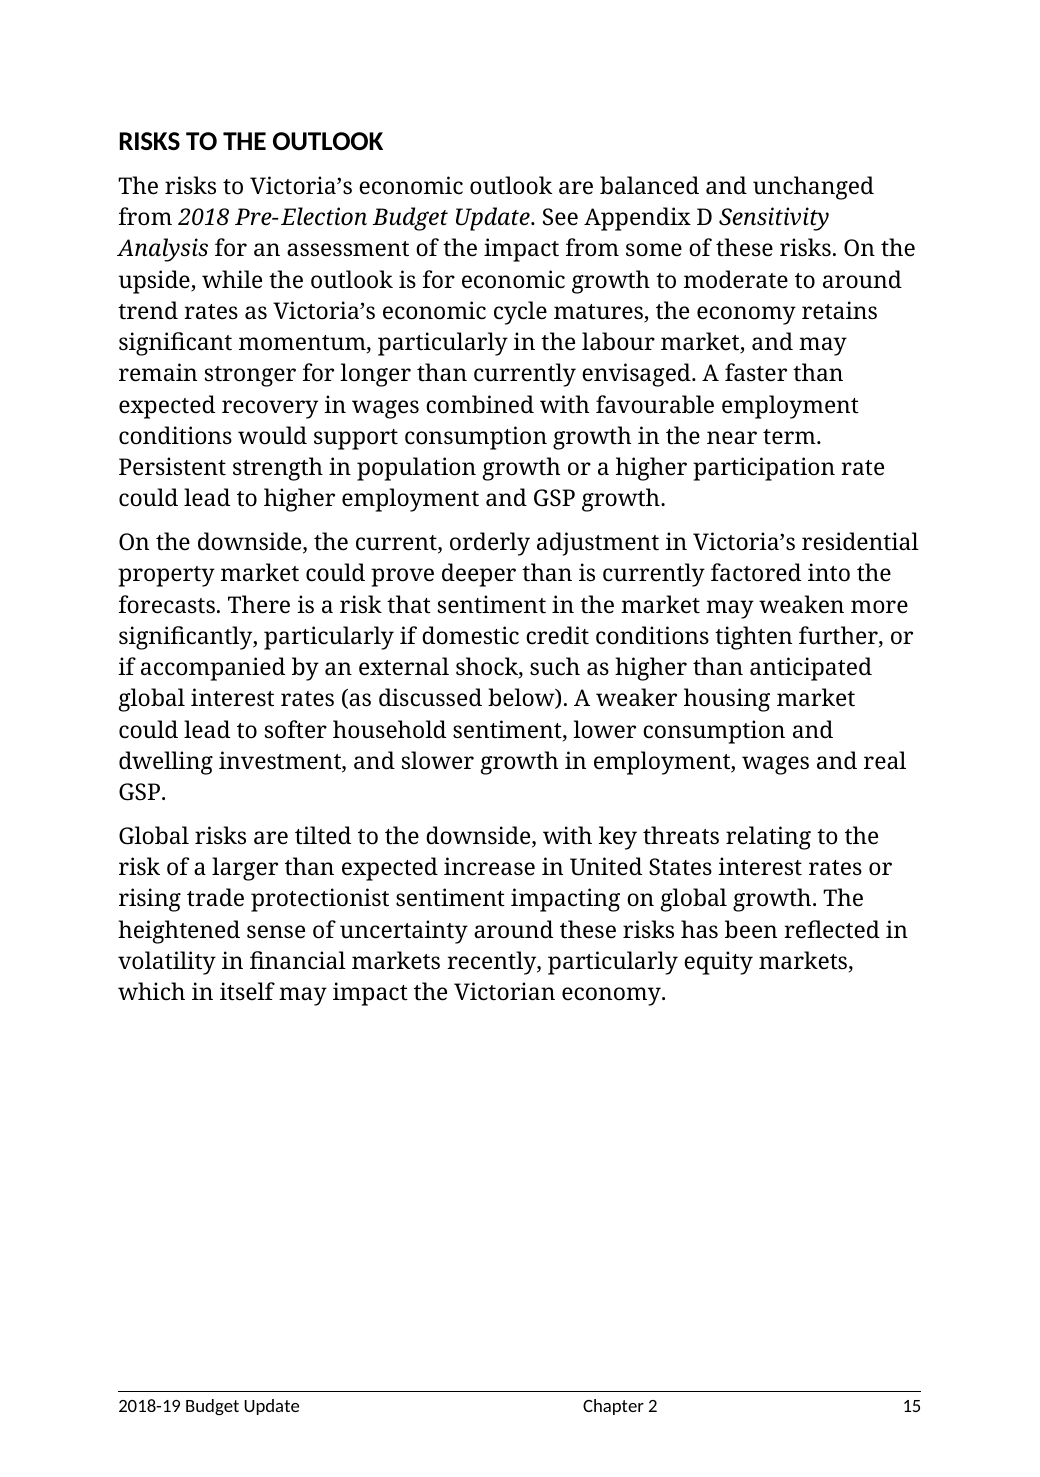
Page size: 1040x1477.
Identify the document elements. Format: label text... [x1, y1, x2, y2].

subtitle Risks to the outlook [118, 124, 921, 157]
text Global risks are tilted to the downside, with key threats relating to the risk of a larger than expected increase in United States interest rates or rising trade protectionist sentiment impacting on global growth. The heightened sense of uncertainty around these risks has been reflected in volatility in financial markets recently, particularly equity markets, which in itself may impact the Victorian economy. [118, 820, 921, 1007]
text On the downside, the current, orderly adjustment in Victoria’s residential property market could prove deeper than is currently factored into the forecasts. There is a risk that sentiment in the market may weaken more significantly, particularly if domestic credit conditions tighten further, or if accompanied by an external shock, such as higher than anticipated global interest rates (as discussed below). A weaker housing market could lead to softer household sentiment, lower consumption and dwelling investment, and slower growth in employment, wages and real GSP. [118, 526, 921, 807]
text The risks to Victoria’s economic outlook are balanced and unchanged from 2018 Pre-Election Budget Update. See Appendix D Sensitivity Analysis for an assessment of the impact from some of these risks. On the upside, while the outlook is for economic growth to moderate to around trend rates as Victoria’s economic cycle matures, the economy retains significant momentum, particularly in the labour market, and may remain stronger for longer than currently envisaged. A faster than expected recovery in wages combined with favourable employment conditions would support consumption growth in the near term. Persistent strength in population growth or a higher participation rate could lead to higher employment and GSP growth. [118, 170, 921, 513]
